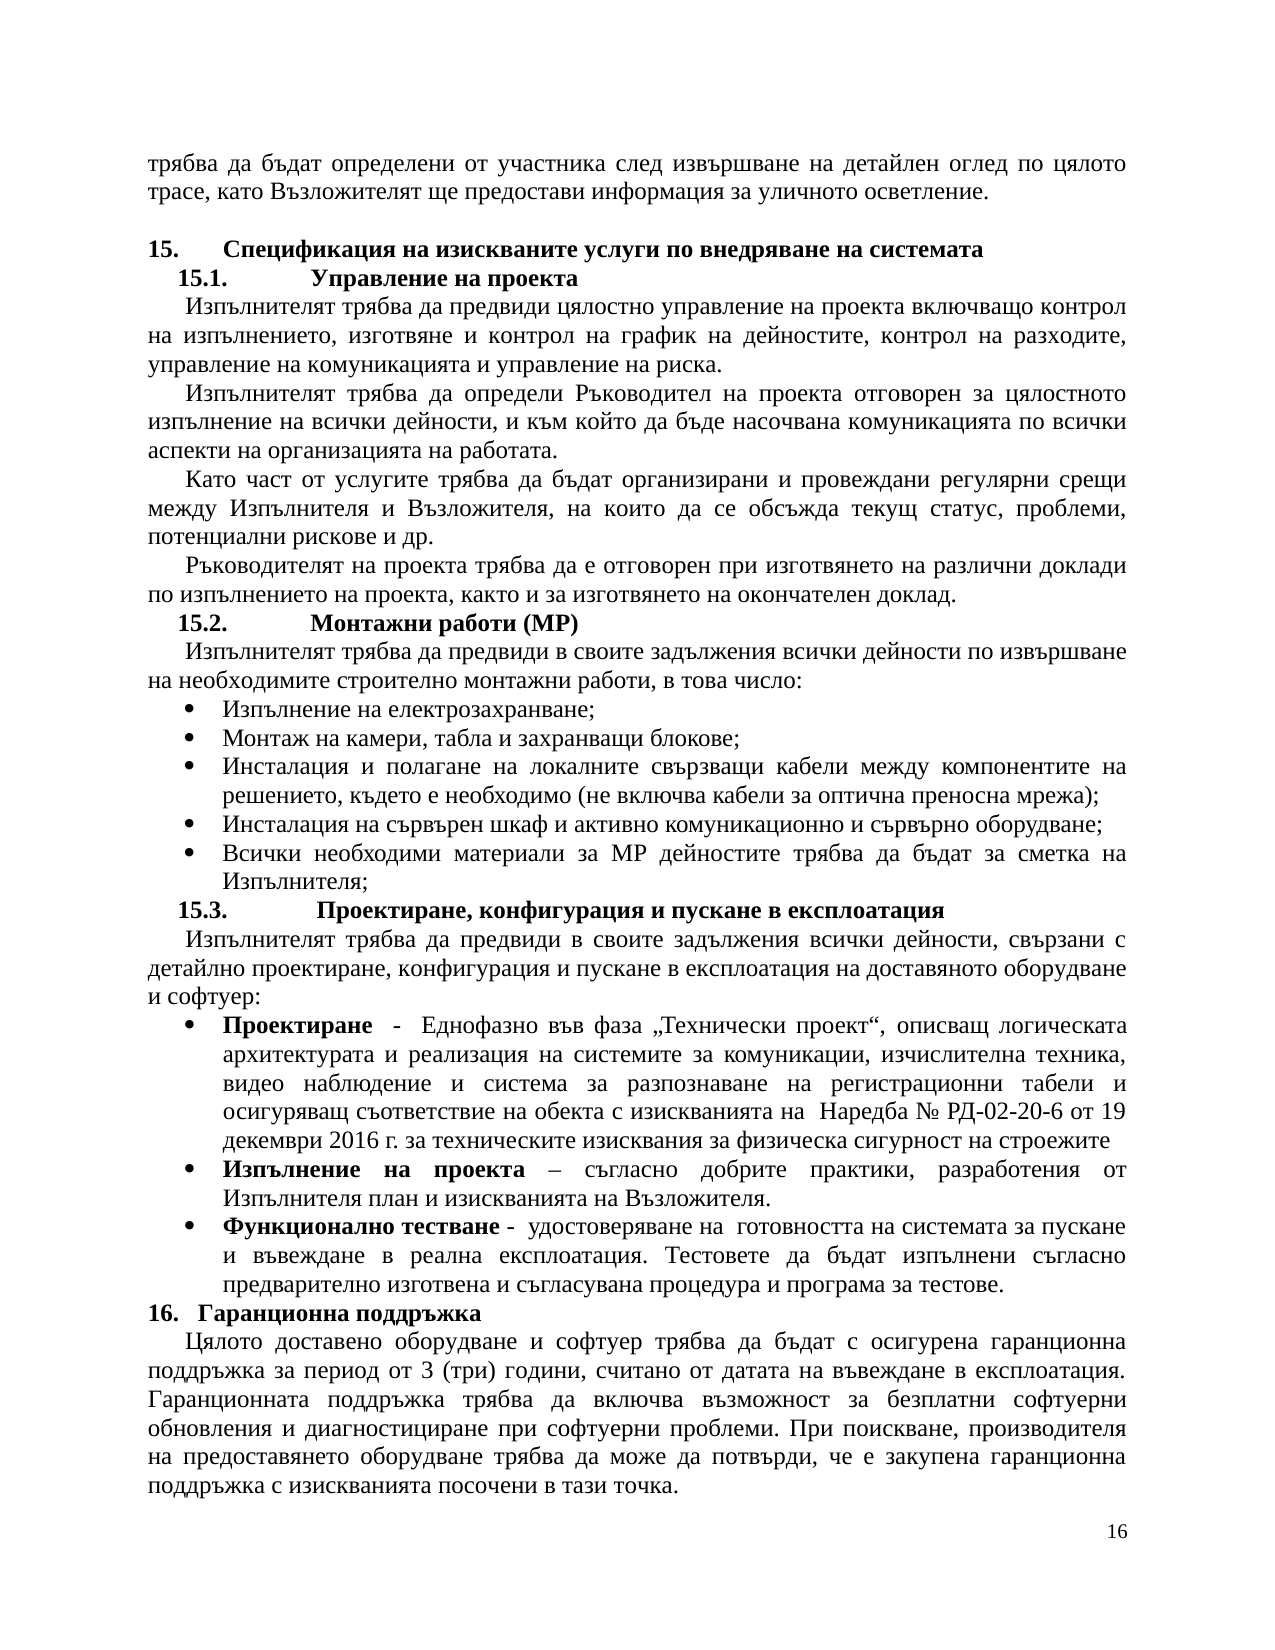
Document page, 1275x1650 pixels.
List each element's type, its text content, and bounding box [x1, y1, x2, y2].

list Функционално тестване - удостоверяване на готовността на системата за пускане и въвеждане в реална експлоатация. Тестовете да бъдат изпълнени съгласно предварително изготвена и съгласувана процедура и програма за тестове. [185, 1211, 1127, 1298]
text Като част от услугите трябва да бъдат организирани и провеждани регулярни срещи между Изпълнителя и Възложителя, на които да се обсъжда текущ статус, проблеми, потенциални рискове и др. [148, 464, 1127, 550]
list Монтаж на камери, табла и захранващи блокове; [185, 723, 1127, 751]
subtitle Спецификация на изискваните услуги по внедряване на системата [148, 234, 1127, 263]
subtitle Проектиране, конфигурация и пускане в експлоатация [177, 895, 1127, 924]
text Изпълнителят трябва да предвиди цялостно управление на проекта включващо контрол на изпълнението, изготвяне и контрол на график на дейностите, контрол на разходите, управление на комуникацията и управление на риска. [148, 291, 1127, 378]
list Всички необходими материали за МР дейностите трябва да бъдат за сметка на Изпълнителя; [185, 838, 1127, 895]
list Изпълнение на електрозахранване; [185, 694, 1127, 723]
subtitle Гаранционна поддръжка [148, 1298, 1127, 1326]
subtitle Монтажни работи (МР) [177, 608, 1127, 636]
text Изпълнителят трябва да определи Ръководител на проекта отговорен за цялостното изпълнение на всички дейности, и към който да бъде насочвана комуникацията по всички аспекти на организацията на работата. [148, 378, 1127, 464]
list Изпълнение на проекта – съгласно добрите практики, разработения от Изпълнителя план и изискванията на Възложителя. [185, 1154, 1127, 1211]
list Проектиране - Еднофазно във фаза „Технически проект“, описващ логическата архитектурата и реализация на системите за комуникации, изчислителна техника, видео наблюдение и система за разпознаване на регистрационни табели и осигуряващ съответствие на обекта с изискванията на Наредба № РД-02-20-6 от 19 декември 2016 г. за техническите изисквания за физическа сигурност на строежите [185, 1010, 1127, 1154]
text Ръководителят на проекта трябва да е отговорен при изготвянето на различни доклади по изпълнението на проекта, както и за изготвянето на окончателен доклад. [148, 550, 1127, 608]
text Цялото доставено оборудване и софтуер трябва да бъдат с осигурена гаранционна поддръжка за период от 3 (три) години, считано от датата на въвеждане в експлоатация. Гаранционната поддръжка трябва да включва възможност за безплатни софтуерни обновления и диагностициране при софтуерни проблеми. При поискване, производителя на предоставянето оборудване трябва да може да потвърди, че е закупена гаранционна поддръжка с изискванията посочени в тази точка. [148, 1326, 1127, 1499]
list Инсталация на сървърен шкаф и активно комуникационно и сървърно оборудване; [185, 809, 1127, 838]
text Изпълнителят трябва да предвиди в своите задължения всички дейности, свързани с детайлно проектиране, конфигурация и пускане в експлоатация на доставяното оборудване и софтуер: [148, 924, 1127, 1010]
subtitle Управление на проекта [177, 263, 1127, 291]
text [148, 148, 1127, 205]
list Инсталация и полагане на локалните свързващи кабели между компонентите на решението, където е необходимо (не включва кабели за оптична преносна мрежа); [185, 751, 1127, 809]
text Изпълнителят трябва да предвиди в своите задължения всички дейности по извършване на необходимите строително монтажни работи, в това число: [148, 636, 1127, 694]
